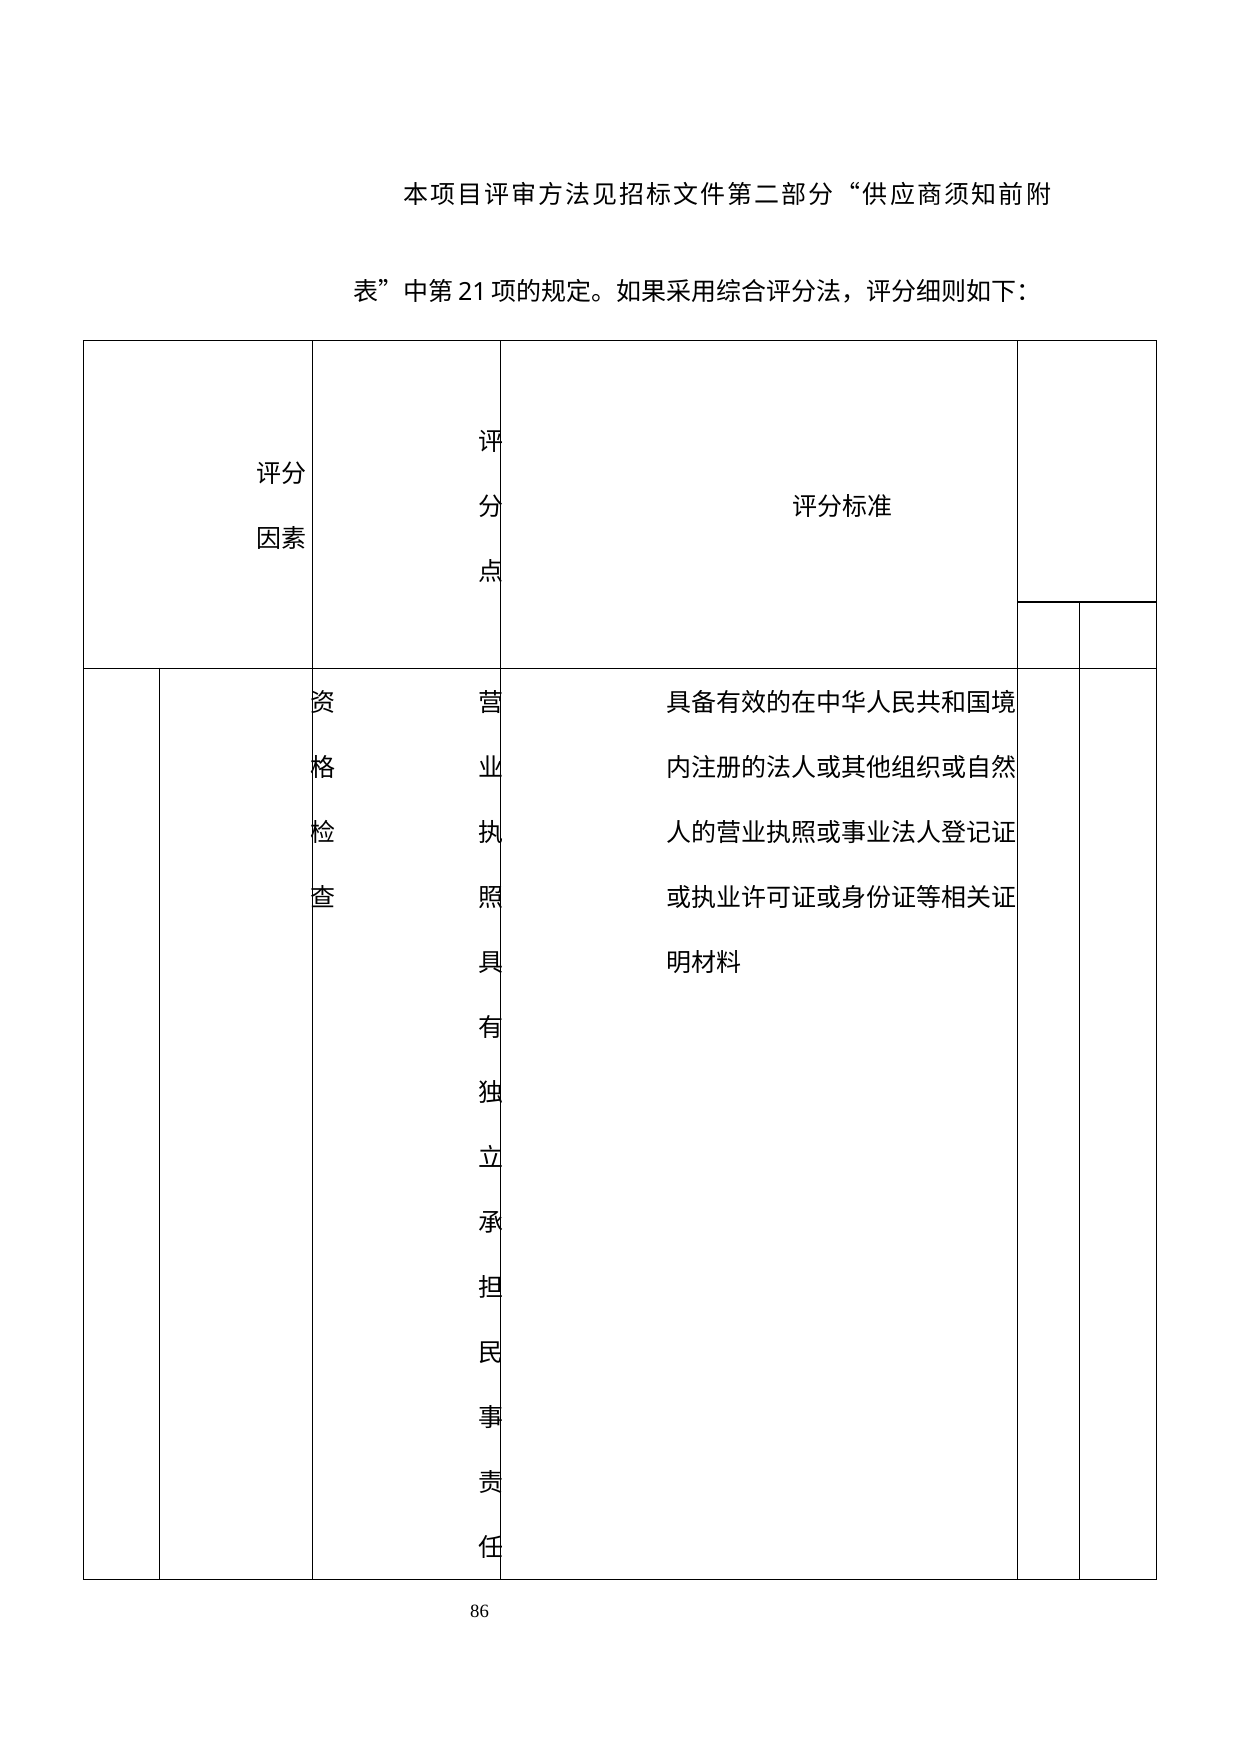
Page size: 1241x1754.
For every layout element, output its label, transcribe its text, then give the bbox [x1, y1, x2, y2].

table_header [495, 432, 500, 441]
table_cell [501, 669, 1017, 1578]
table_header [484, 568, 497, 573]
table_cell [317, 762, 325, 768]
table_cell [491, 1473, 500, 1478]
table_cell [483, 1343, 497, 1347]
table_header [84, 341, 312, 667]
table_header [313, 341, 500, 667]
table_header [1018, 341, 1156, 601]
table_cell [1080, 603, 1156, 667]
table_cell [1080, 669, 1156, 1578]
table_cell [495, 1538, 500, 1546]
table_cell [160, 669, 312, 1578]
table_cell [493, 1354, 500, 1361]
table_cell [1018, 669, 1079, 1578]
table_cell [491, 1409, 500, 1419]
text 本项目评审方法见招标文件第二部分“供应商须知前附表”中第21项的规定。如果采用综合评分法，评分细则如下： [353, 160, 1053, 322]
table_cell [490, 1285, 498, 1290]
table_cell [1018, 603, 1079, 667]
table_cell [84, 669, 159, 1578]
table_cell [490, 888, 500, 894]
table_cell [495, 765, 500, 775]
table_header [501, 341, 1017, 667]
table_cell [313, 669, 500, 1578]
